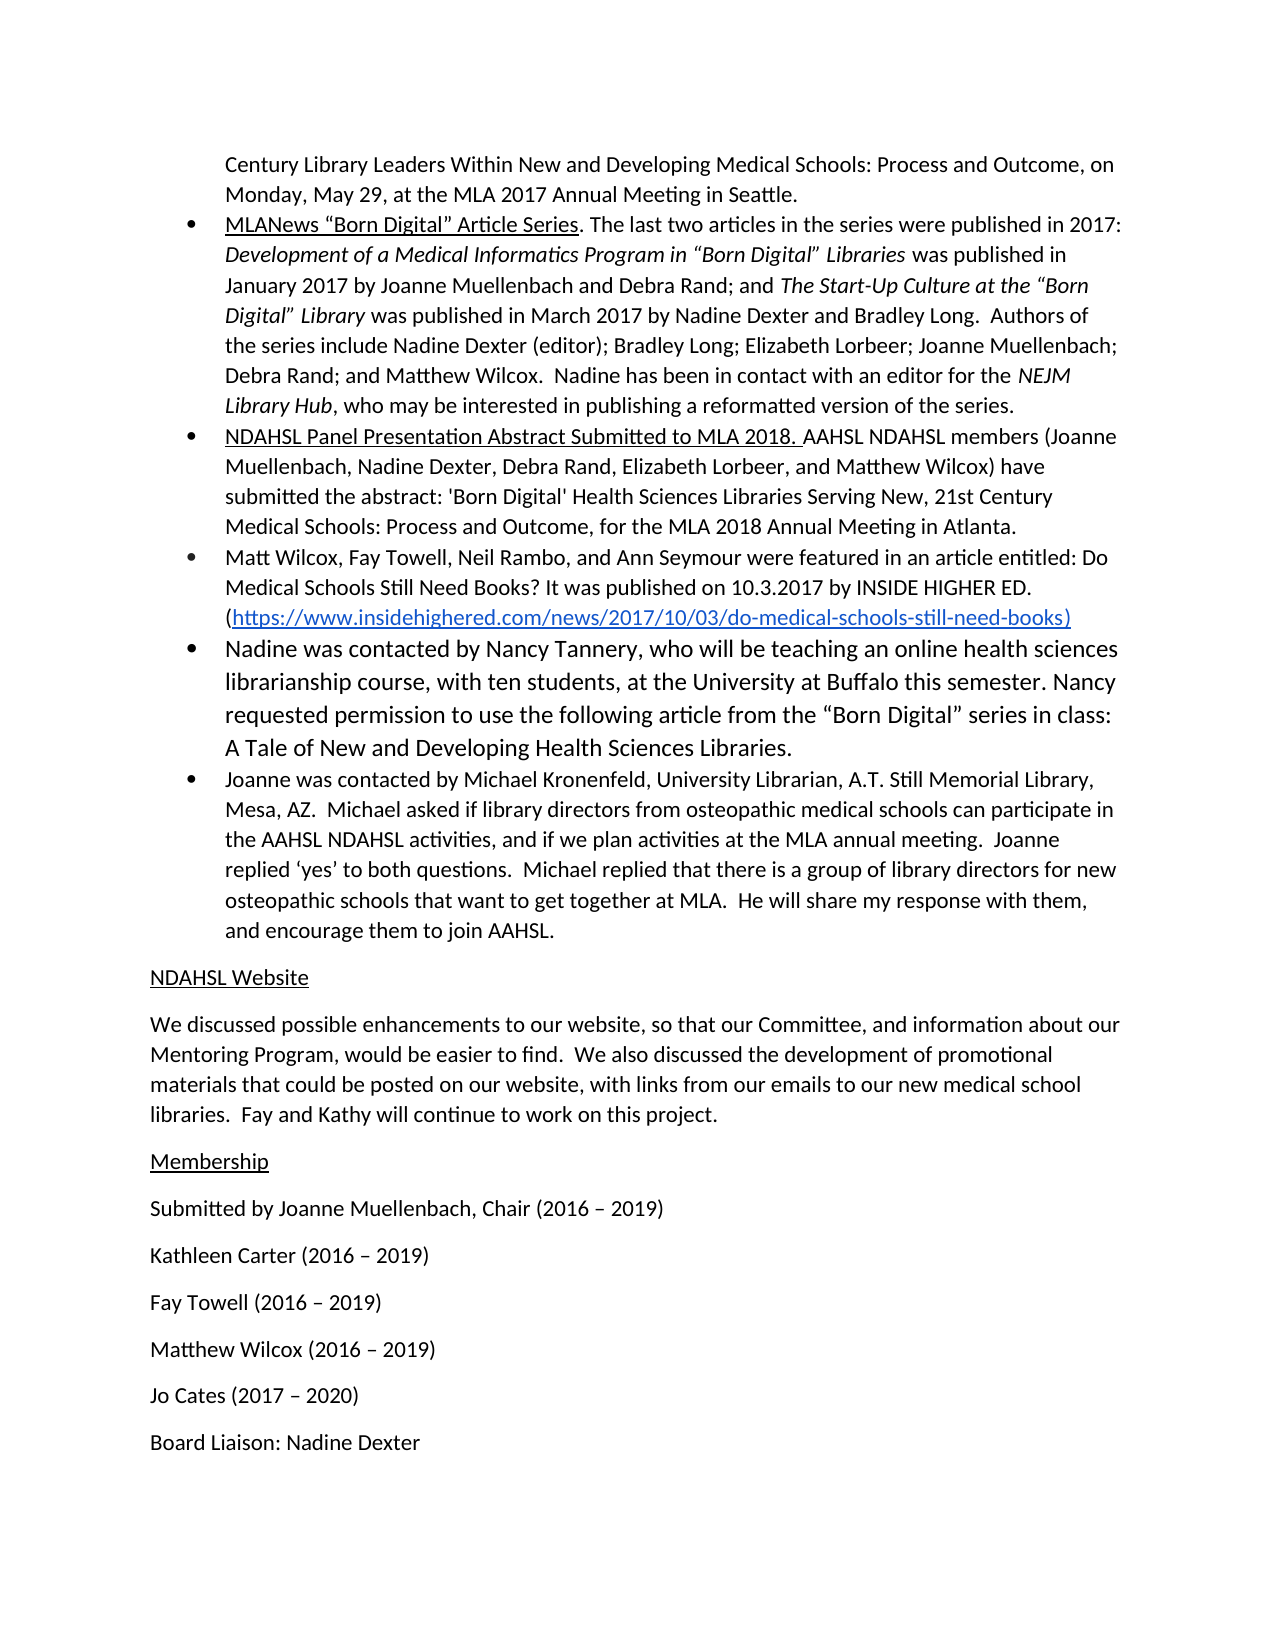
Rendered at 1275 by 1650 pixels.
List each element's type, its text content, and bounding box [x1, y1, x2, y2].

text We discussed possible enhancements to our website, so that our Committee, and information about our Mentoring Program, would be easier to find. We also discussed the development of promotional materials that could be posted on our website, with links from our emails to our new medical school libraries. Fay and Kathy will continue to work on this project. [150, 1010, 1125, 1128]
list NDAHSL Panel Presentation Abstract Submitted to MLA 2018. AAHSL NDAHSL members (Joanne Muellenbach, Nadine Dexter, Debra Rand, Elizabeth Lorbeer, and Matthew Wilcox) have submitted the abstract: 'Born Digital' Health Sciences Libraries Serving New, 21st Century Medical Schools: Process and Outcome, for the MLA 2018 Annual Meeting in Atlanta. [187, 422, 1125, 541]
text Submitted by Joanne Muellenbach, Chair (2016 – 2019) [150, 1194, 1125, 1222]
list MLANews “Born Digital” Article Series. The last two articles in the series were published in 2017: Development of a Medical Informatics Program in “Born Digital” Libraries was published in January 2017 by Joanne Muellenbach and Debra Rand; and The Start-Up Culture at the “Born Digital” Library was published in March 2017 by Nadine Dexter and Bradley Long. Authors of the series include Nadine Dexter (editor); Bradley Long; Elizabeth Lorbeer; Joanne Muellenbach; Debra Rand; and Matthew Wilcox. Nadine has been in contact with an editor for the NEJM Library Hub, who may be interested in publishing a reformatted version of the series. [187, 210, 1125, 420]
text Board Liaison: Nadine Dexter [150, 1428, 1125, 1457]
list Matt Wilcox, Fay Towell, Neil Rambo, and Ann Seymour were featured in an article entitled: Do Medical Schools Still Need Books? It was published on 10.3.2017 by INSIDE HIGHER ED. (https://www.insidehighered.com/news/2017/10/03/do-medical-schools-still-need-books) [187, 543, 1125, 631]
text Fay Towell (2016 – 2019) [150, 1288, 1125, 1316]
text NDAHSL Website [150, 963, 1125, 991]
list Joanne was contacted by Michael Kronenfeld, University Librarian, A.T. Still Memorial Library, Mesa, AZ. Michael asked if library directors from osteopathic medical schools can participate in the AAHSL NDAHSL activities, and if we plan activities at the MLA annual meeting. Joanne replied ‘yes’ to both questions. Michael replied that there is a group of library directors for new osteopathic schools that want to get together at MLA. He will share my response with them, and encourage them to join AAHSL. [187, 765, 1125, 944]
text Matthew Wilcox (2016 – 2019) [150, 1335, 1125, 1363]
text Kathleen Carter (2016 – 2019) [150, 1241, 1125, 1269]
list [187, 150, 1125, 208]
text Jo Cates (2017 – 2020) [150, 1382, 1125, 1410]
list Nadine was contacted by Nancy Tannery, who will be teaching an online health sciences librarianship course, with ten students, at the University at Buffalo this semester. Nancy requested permission to use the following article from the “Born Digital” series in class: A Tale of New and Developing Health Sciences Libraries. [187, 633, 1125, 763]
text Membership [150, 1147, 1125, 1175]
